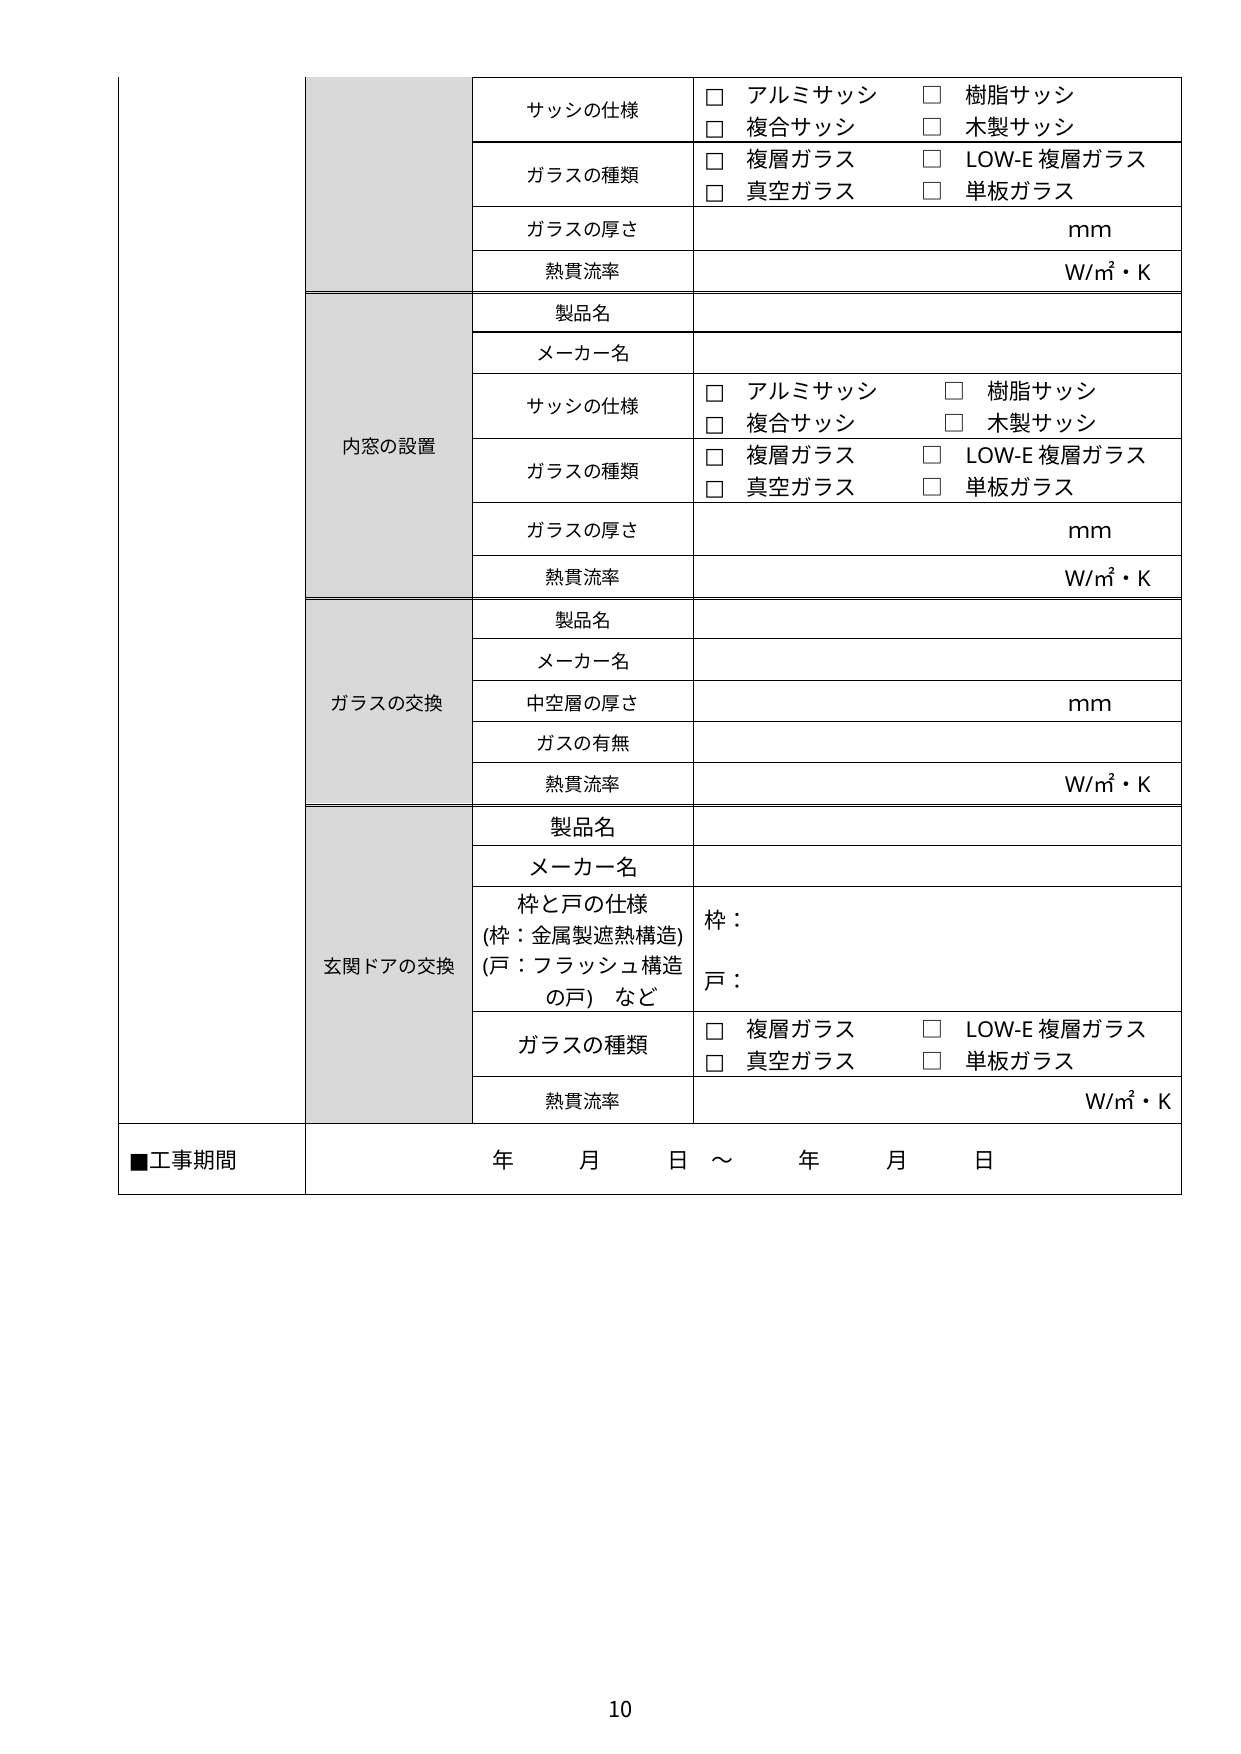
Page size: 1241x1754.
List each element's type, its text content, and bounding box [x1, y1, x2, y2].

table_cell 枠と戸の仕様 (枠：金属製遮熱構造) (戸：フラッシュ構造の戸) など [473, 887, 693, 1011]
table_cell ｍｍ [694, 207, 1181, 249]
table_cell [1034, 807, 1181, 845]
table_cell ■工事期間 [119, 1124, 305, 1194]
table_cell 熱貫流率 [473, 251, 693, 291]
table_cell W/㎡・K [1034, 251, 1181, 291]
table_cell ガラスの種類 [473, 1012, 693, 1076]
table_cell W/㎡・K [1034, 763, 1181, 803]
table_cell ガラスの種類 [473, 143, 693, 206]
table_cell サッシの仕様 [473, 374, 693, 437]
table_cell □ アルミサッシ □ 樹脂サッシ □ 複合サッシ □ 木製サッシ [694, 374, 1181, 437]
table_cell 熱貫流率 [473, 1077, 693, 1123]
table_cell メーカー名 [473, 639, 693, 679]
table_cell 中空層の厚さ [473, 681, 693, 721]
table_cell 熱貫流率 [473, 556, 693, 597]
table_cell [694, 639, 1181, 679]
table_cell ガラスの交換 [306, 600, 472, 803]
table_cell 内窓の設置 [306, 294, 472, 597]
table_cell □ アルミサッシ □ 樹脂サッシ □ 複合サッシ □ 木製サッシ [694, 78, 1181, 141]
table_cell W/㎡・K [1034, 556, 1181, 597]
table_cell 製品名 [473, 294, 693, 331]
table_cell [694, 600, 1181, 638]
table_cell ガラスの厚さ [473, 503, 693, 555]
table_cell ｍｍ [694, 503, 1181, 555]
table_cell [694, 556, 1033, 597]
table_cell [694, 333, 1181, 373]
table_cell [694, 251, 1033, 291]
table_cell サッシの仕様 [473, 78, 693, 141]
table_cell メーカー名 [473, 333, 693, 373]
table_cell ガスの有無 [473, 722, 693, 762]
table_cell □ 複層ガラス □ LOW-E複層ガラス □ 真空ガラス □ 単板ガラス [694, 439, 1181, 502]
table_cell [694, 807, 1033, 845]
table_cell W/㎡・K [694, 1077, 1181, 1123]
table_cell ガラスの厚さ [473, 207, 693, 249]
table_cell 枠： 戸： [694, 887, 1181, 1011]
table_cell [694, 722, 1181, 762]
table_cell ｍｍ [694, 681, 1181, 721]
table_cell メーカー名 [473, 846, 693, 886]
table_cell □ 複層ガラス □ LOW-E複層ガラス □ 真空ガラス □ 単板ガラス [694, 1012, 1181, 1076]
table_cell 年 月 日 ～ 年 月 日 [306, 1124, 1181, 1194]
table_cell 玄関ドアの交換 [306, 807, 472, 1123]
table_cell 製品名 [473, 600, 693, 638]
table_cell [694, 763, 1033, 803]
table_cell 製品名 [473, 807, 693, 845]
table_cell 熱貫流率 [473, 763, 693, 803]
table_cell [694, 846, 1181, 886]
table_cell [694, 294, 1181, 331]
table_cell □ 複層ガラス □ LOW-E複層ガラス □ 真空ガラス □ 単板ガラス [694, 143, 1181, 206]
table_cell ガラスの種類 [473, 439, 693, 502]
